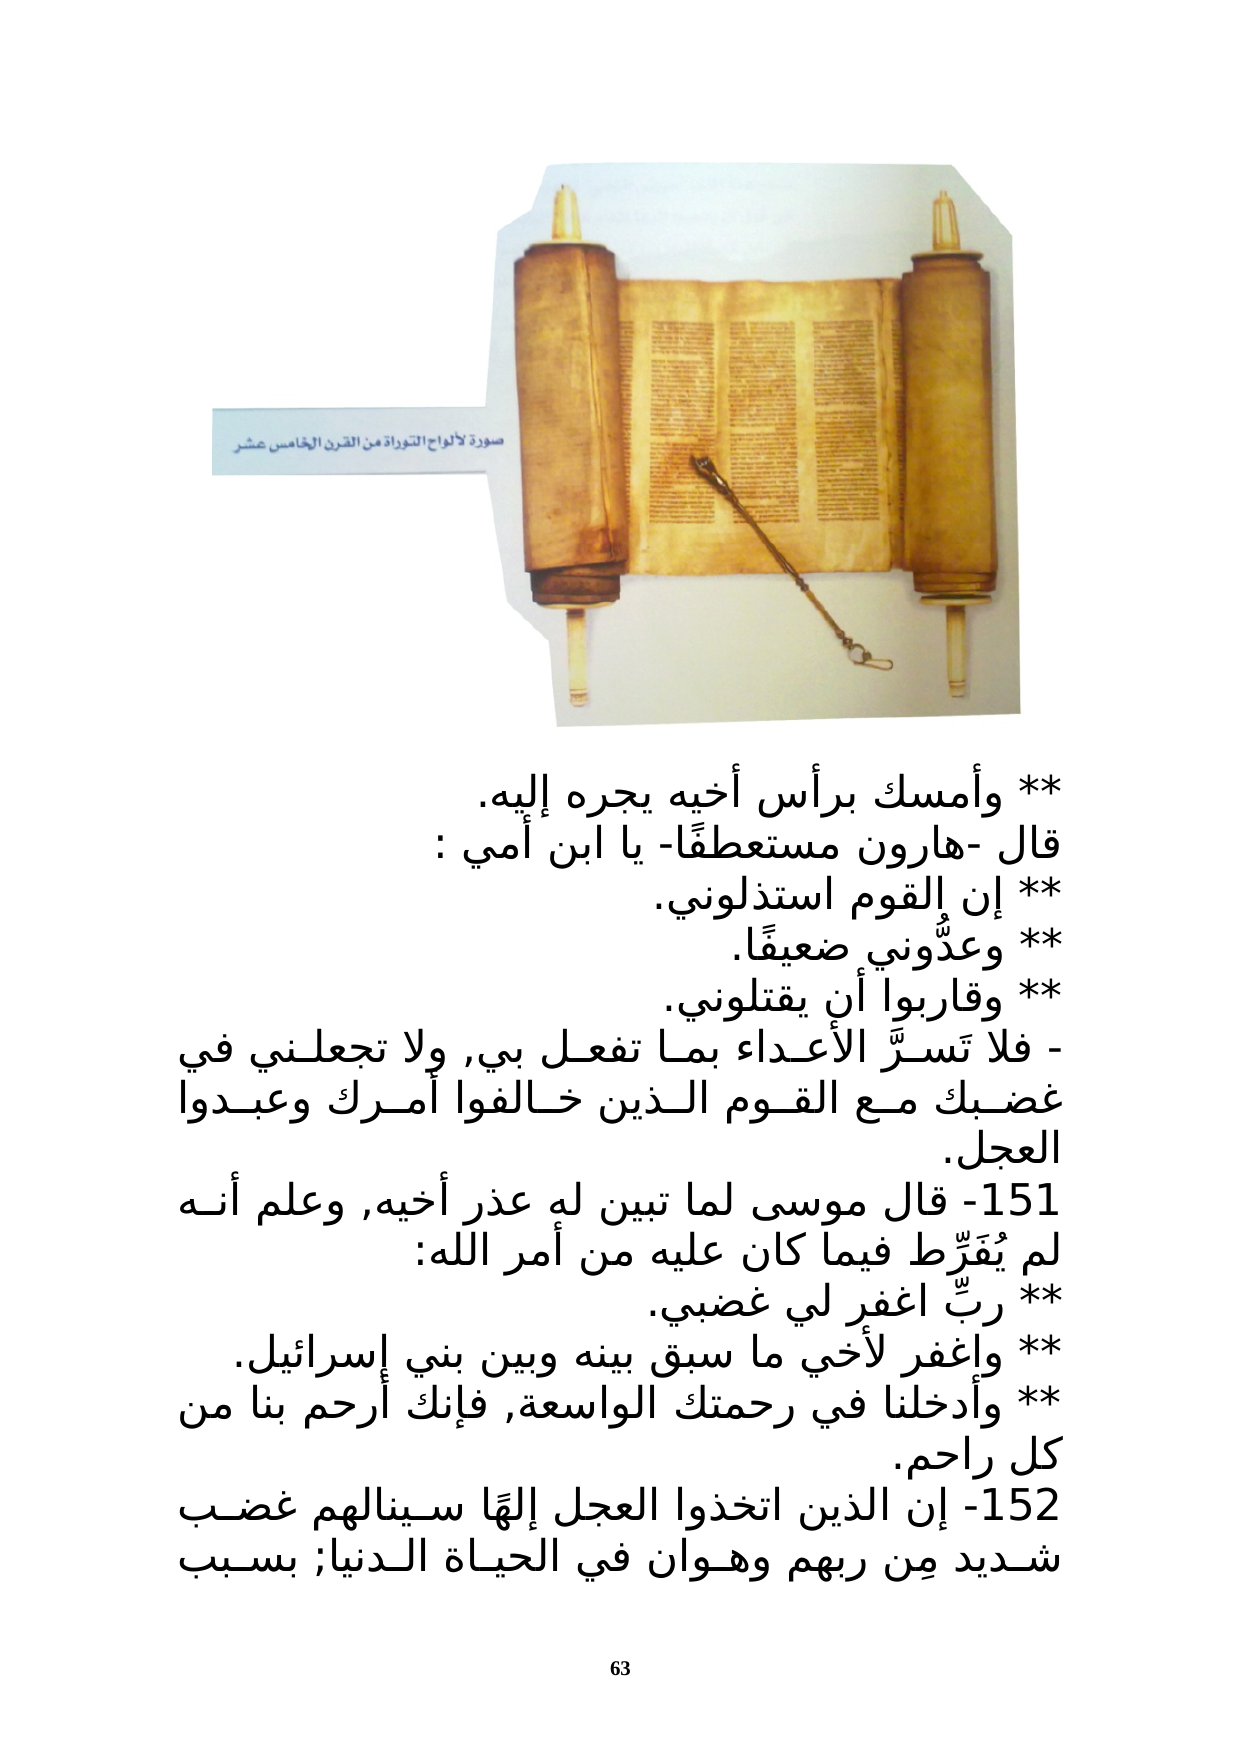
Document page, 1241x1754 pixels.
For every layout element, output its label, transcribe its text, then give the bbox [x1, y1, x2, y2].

text 151- قال موسى لما تبين له عذر أخيه, وعلم أنه لم يُفَرِّط فيما كان عليه من أمر الله: [177, 1174, 1063, 1276]
text - فلا تَسرَّ الأعداء بما تفعل بي, ولا تجعلني في غضبك مع القوم الذين خالفوا أمرك وعبدوا العجل. [177, 1021, 1063, 1174]
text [177, 1480, 1063, 1582]
text ** ربِّ اغفر لي غضبي. [177, 1276, 1063, 1327]
text ** إن القوم استذلوني. [177, 869, 1063, 919]
text قال -هارون مستعطفًا- يا ابن أمي : [177, 818, 1063, 869]
text ** وأدخلنا في رحمتك الواسعة, فإنك أرحم بنا من كل راحم. [177, 1378, 1063, 1480]
text ** واغفر لأخي ما سبق بينه وبين بني إسرائيل. [177, 1327, 1063, 1378]
picture [212, 147, 1028, 727]
text ** وعدُّوني ضعيفًا. [177, 919, 1063, 971]
text ** وقاربوا أن يقتلوني. [177, 971, 1063, 1021]
text ** وأمسك برأس أخيه يجره إليه. [177, 767, 1063, 818]
